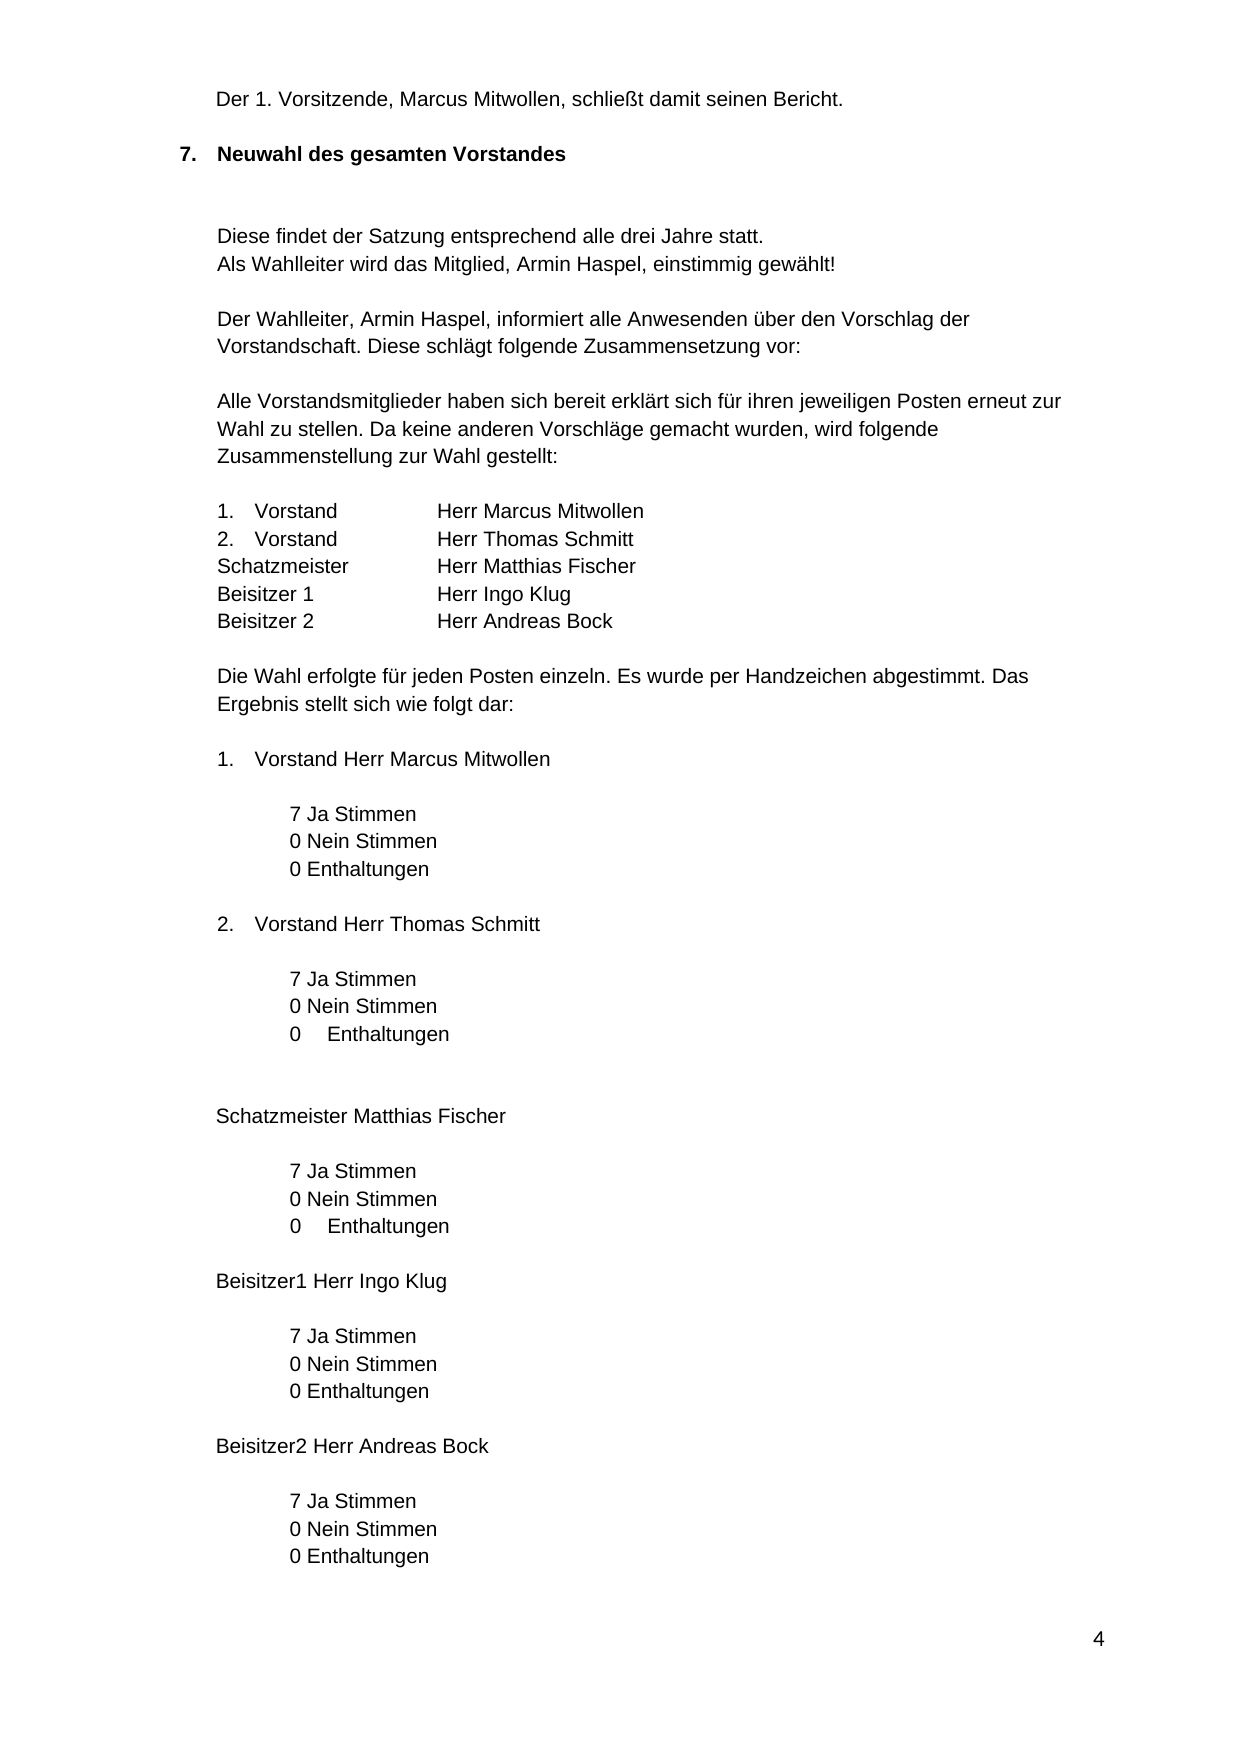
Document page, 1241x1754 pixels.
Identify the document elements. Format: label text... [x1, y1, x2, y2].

list Vorstand Herr Thomas Schmitt [217, 527, 1104, 551]
text 7 Ja Stimmen [217, 1159, 1104, 1183]
list Als Wahlleiter wird das Mitglied, Armin Haspel, einstimmig gewählt! [217, 252, 1104, 276]
list 0 Nein Stimmen [289, 1352, 1104, 1376]
text Schatzmeister Matthias Fischer [142, 1104, 1104, 1128]
list Alle Vorstandsmitglieder haben sich bereit erklärt sich für ihren jeweiligen Posten erneut zur Wahl zu stellen. Da keine anderen Vorschläge gemacht wurden, wird folgende Zusammenstellung zur Wahl gestellt: [217, 389, 1104, 468]
list 0 Enthaltungen [289, 1544, 1104, 1568]
list Vorstand Herr Marcus Mitwollen [217, 499, 1104, 523]
list Neuwahl des gesamten Vorstandes [179, 142, 1104, 166]
list Diese findet der Satzung entsprechend alle drei Jahre statt. [217, 224, 1104, 248]
text Beisitzer2 Herr Andreas Bock [142, 1434, 1104, 1458]
text Beisitzer 1 Herr Ingo Klug [217, 582, 1104, 606]
list Der Wahlleiter, Armin Haspel, informiert alle Anwesenden über den Vorschlag der Vorstandschaft. Diese schlägt folgende Zusammensetzung vor: [217, 307, 1104, 358]
text 7 Ja Stimmen [217, 802, 1104, 826]
list 0 Nein Stimmen [289, 1517, 1104, 1541]
list 0 Enthaltungen [289, 1379, 1104, 1403]
text 0 Nein Stimmen [217, 829, 1104, 853]
list Enthaltungen [289, 1022, 1104, 1046]
list Vorstand Herr Thomas Schmitt [217, 912, 1104, 936]
list 7 Ja Stimmen [289, 1489, 1104, 1513]
list 0 Nein Stimmen [289, 994, 1104, 1018]
text 0 Nein Stimmen [217, 1187, 1104, 1211]
text Die Wahl erfolgte für jeden Posten einzeln. Es wurde per Handzeichen abgestimmt. Das Ergebnis stellt sich wie folgt dar: [217, 664, 1104, 716]
text 0 Enthaltungen [217, 857, 1104, 881]
list 7 Ja Stimmen [289, 967, 1104, 991]
list Enthaltungen [289, 1214, 1104, 1238]
text Der 1. Vorsitzende, Marcus Mitwollen, schließt damit seinen Bericht. [142, 87, 1104, 111]
text Schatzmeister Herr Matthias Fischer [217, 554, 1104, 578]
text Beisitzer1 Herr Ingo Klug [142, 1269, 1104, 1293]
text Beisitzer 2 Herr Andreas Bock [217, 609, 1104, 633]
list 7 Ja Stimmen [289, 1324, 1104, 1348]
list Vorstand Herr Marcus Mitwollen [217, 747, 1104, 771]
